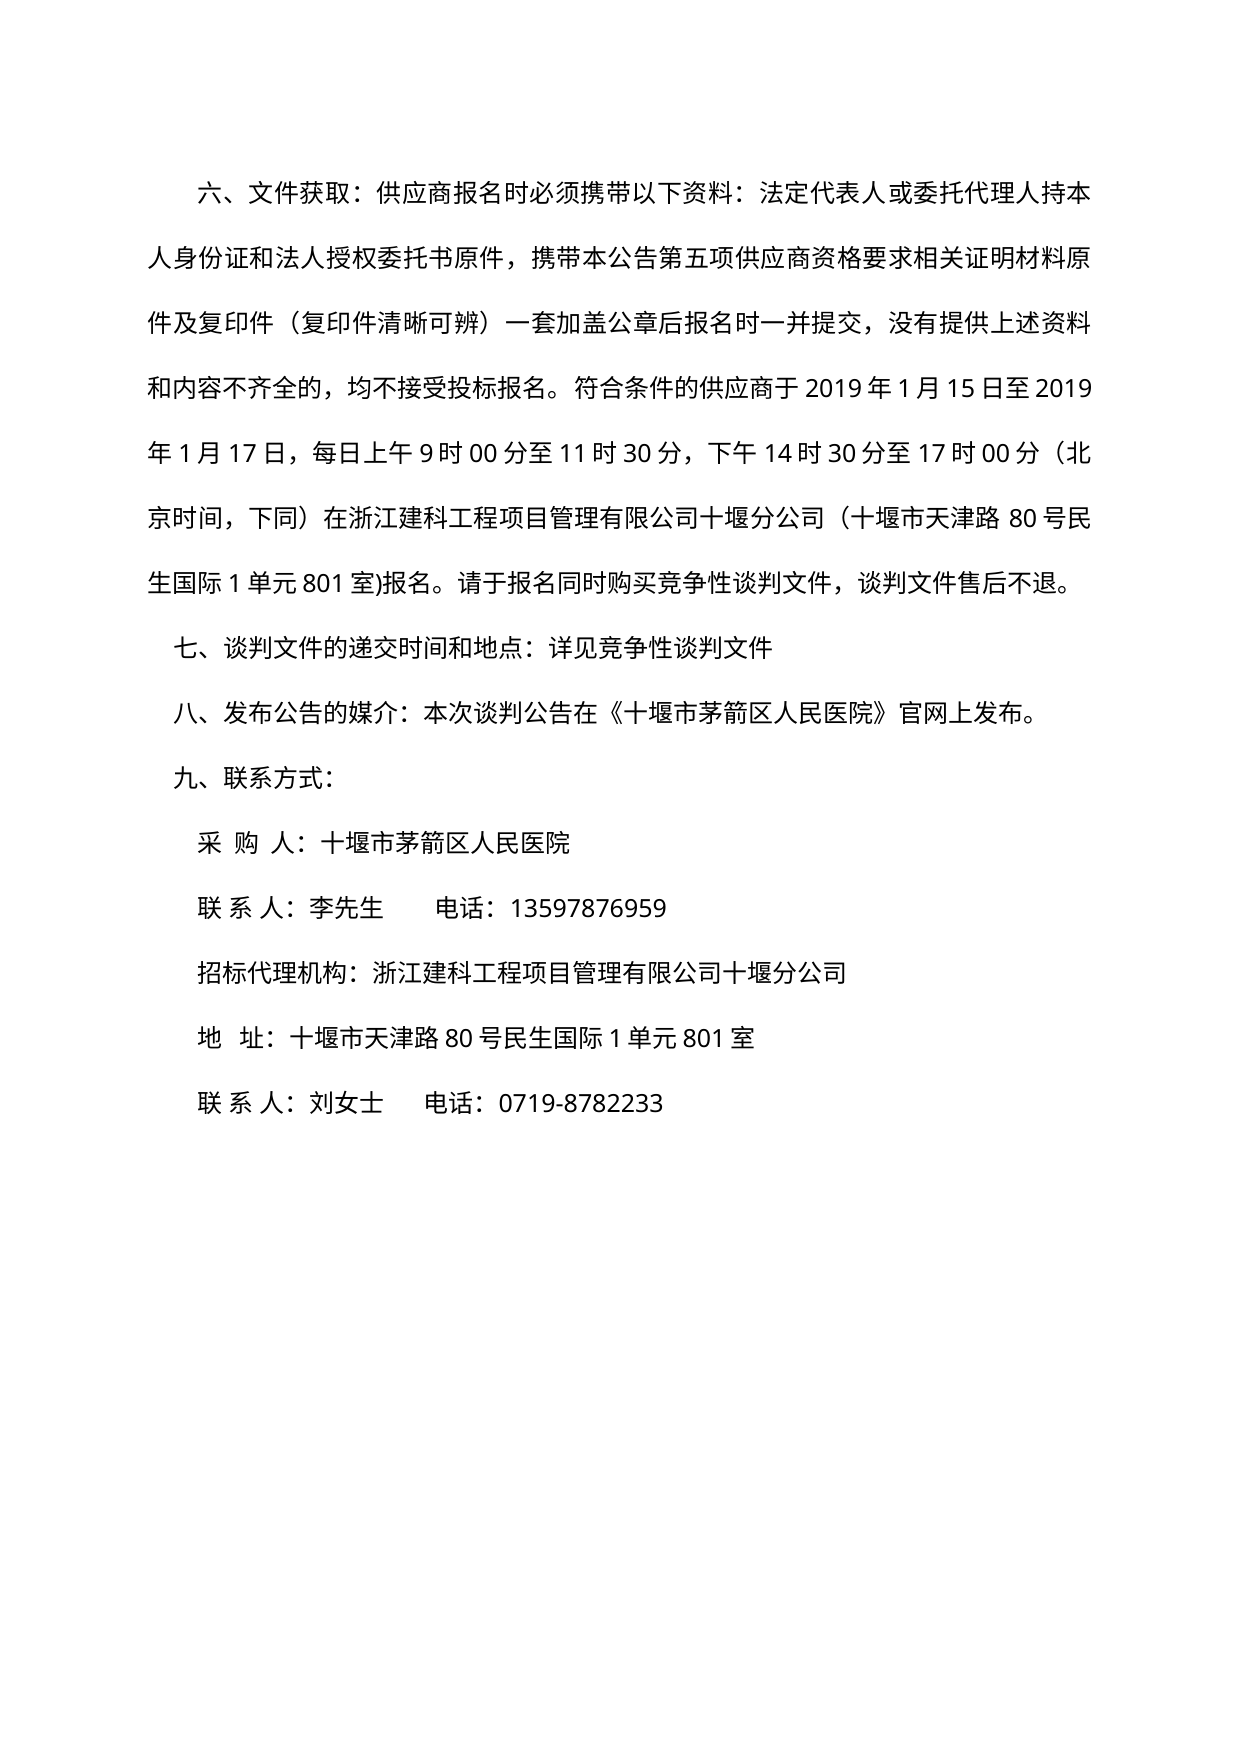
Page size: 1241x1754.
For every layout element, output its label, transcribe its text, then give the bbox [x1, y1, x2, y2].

text 采 购 人：十堰市茅箭区人民医院 [148, 809, 1092, 874]
text 六、文件获取：供应商报名时必须携带以下资料：法定代表人或委托代理人持本人身份证和法人授权委托书原件，携带本公告第五项供应商资格要求相关证明材料原件及复印件（复印件清晰可辨）一套加盖公章后报名时一并提交，没有提供上述资料和内容不齐全的，均不接受投标报名。符合条件的供应商于2019年1月15日至2019年1月17日，每日上午9时00分至11时30分，下午14时30分至17时00分（北京时间，下同）在浙江建科工程项目管理有限公司十堰分公司（十堰市天津路80号民生国际1单元801室)报名。请于报名同时购买竞争性谈判文件，谈判文件售后不退。 七、谈判文件的递交时间和地点：详见竞争性谈判文件 八、发布公告的媒介：本次谈判公告在《十堰市茅箭区人民医院》官网上发布。 九、联系方式： [148, 159, 1092, 303]
text 联 系 人：李先生 电话：13597876959 [148, 874, 1092, 939]
text 地 址：十堰市天津路80号民生国际1单元801室 [148, 1004, 1092, 1069]
text 六、文件获取：供应商报名时必须携带以下资料：法定代表人或委托代理人持本人身份证和法人授权委托书原件，携带本公告第五项供应商资格要求相关证明材料原件及复印件（复印件清晰可辨）一套加盖公章后报名时一并提交，没有提供上述资料和内容不齐全的，均不接受投标报名。符合条件的供应商于2019年1月15日至2019年1月17日，每日上午9时00分至11时30分，下午14时30分至17时00分（北京时间，下同）在浙江建科工程项目管理有限公司十堰分公司（十堰市天津路80号民生国际1单元801室)报名。请于报名同时购买竞争性谈判文件，谈判文件售后不退。 七、谈判文件的递交时间和地点：详见竞争性谈判文件 八、发布公告的媒介：本次谈判公告在《十堰市茅箭区人民医院》官网上发布。 九、联系方式： [148, 339, 1092, 809]
text 招标代理机构：浙江建科工程项目管理有限公司十堰分公司 [148, 939, 1092, 1004]
text 联 系 人：刘女士 电话：0719-8782233 [148, 1069, 1092, 1134]
